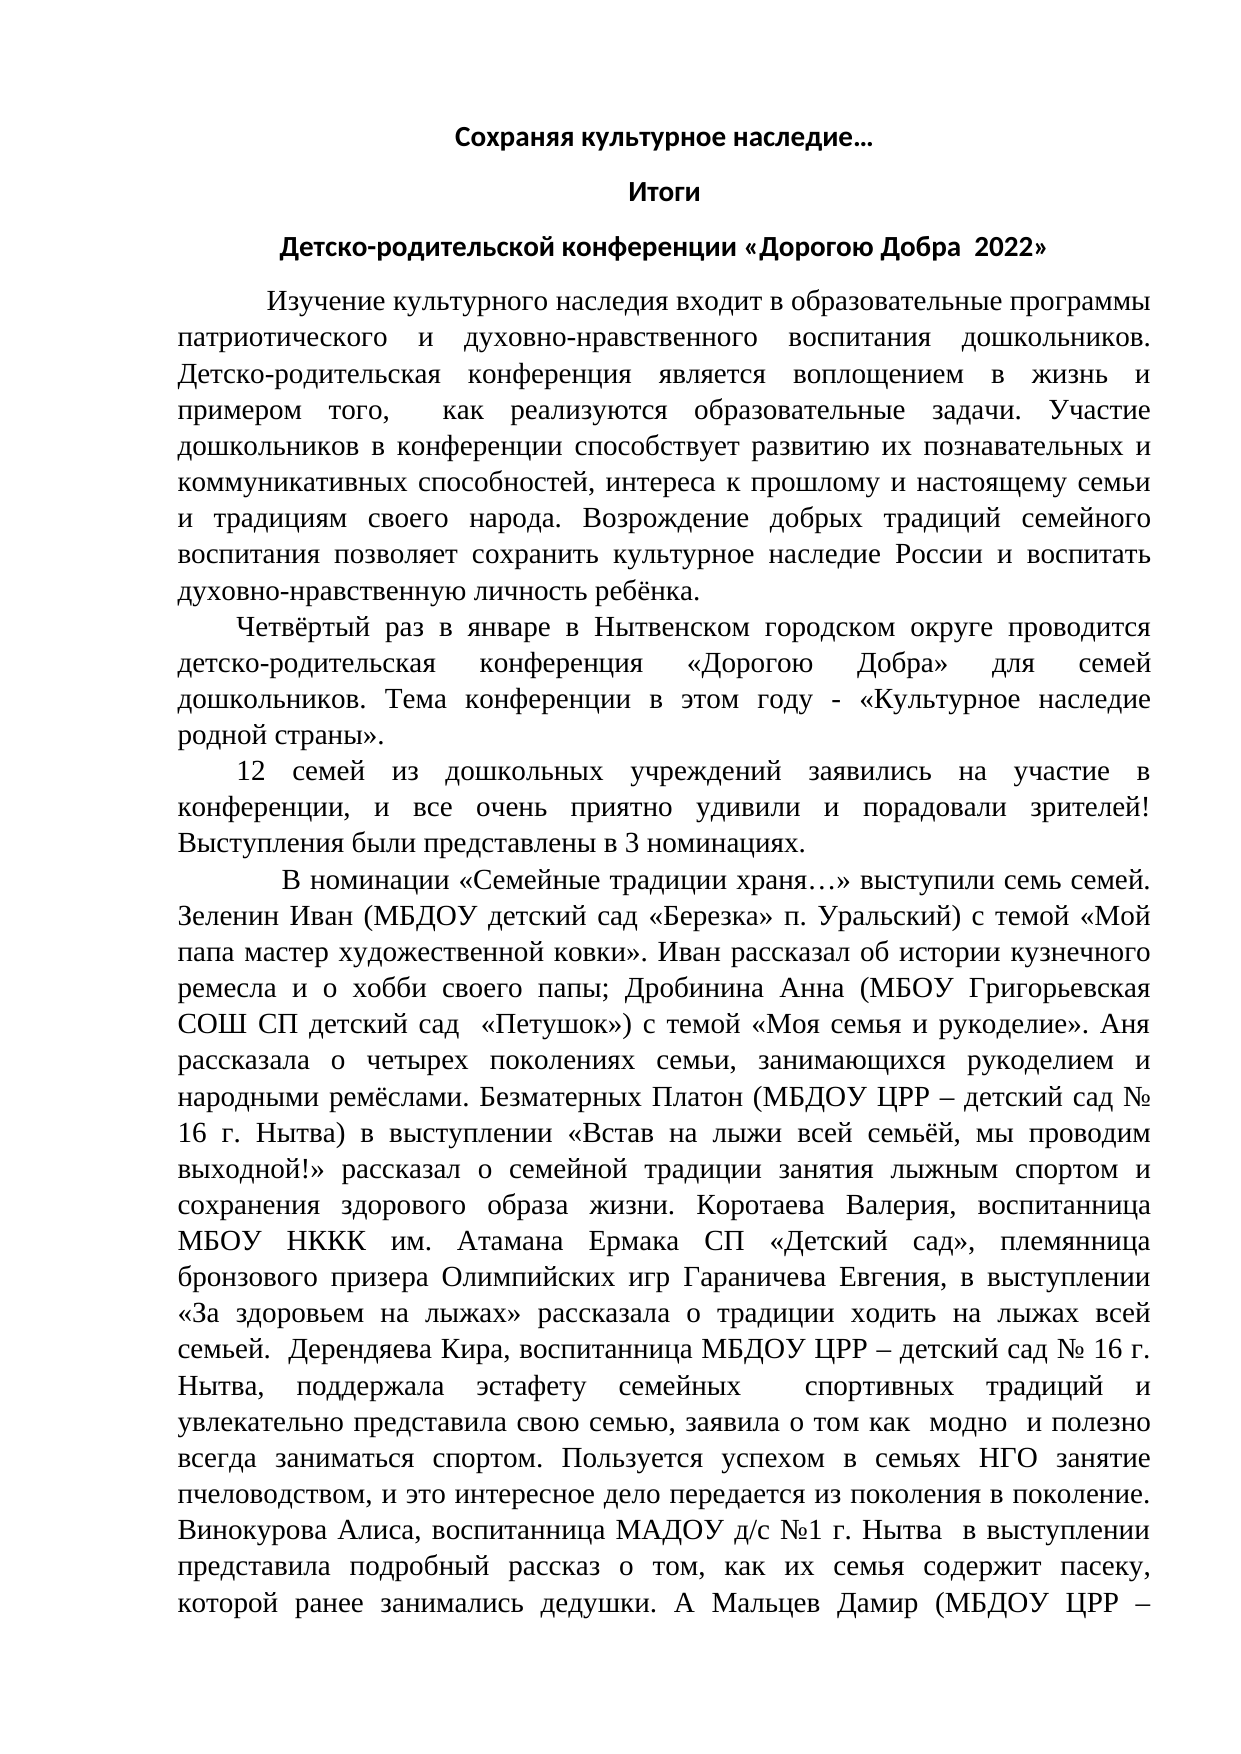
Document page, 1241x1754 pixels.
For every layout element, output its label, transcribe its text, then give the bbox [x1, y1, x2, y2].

text Детско-родительской конференции «Дорогою Добра 2022» [177, 228, 1152, 264]
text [177, 862, 1152, 1618]
text Четвёртый раз в январе в Нытвенском городском округе проводится детско-родительская конференция «Дорогою Добра» для семей дошкольников. Тема конференции в этом году - «Культурное наследие родной страны». [177, 609, 1152, 751]
text Изучение культурного наследия входит в образовательные программы патриотического и духовно-нравственного воспитания дошкольников. Детско-родительская конференция является воплощением в жизнь и примером того, как реализуются образовательные задачи. Участие дошкольников в конференции способствует развитию их познавательных и коммуникативных способностей, интереса к прошлому и настоящему семьи и традициям своего народа. Возрождение добрых традиций семейного воспитания позволяет сохранить культурное наследие России и воспитать духовно-нравственную личность ребёнка. [177, 283, 1152, 606]
text Сохраняя культурное наследие… [177, 118, 1152, 154]
text Итоги [177, 173, 1152, 209]
text 12 семей из дошкольных учреждений заявились на участие в конференции, и все очень приятно удивили и порадовали зрителей! Выступления были представлены в 3 номинациях. [177, 753, 1152, 859]
